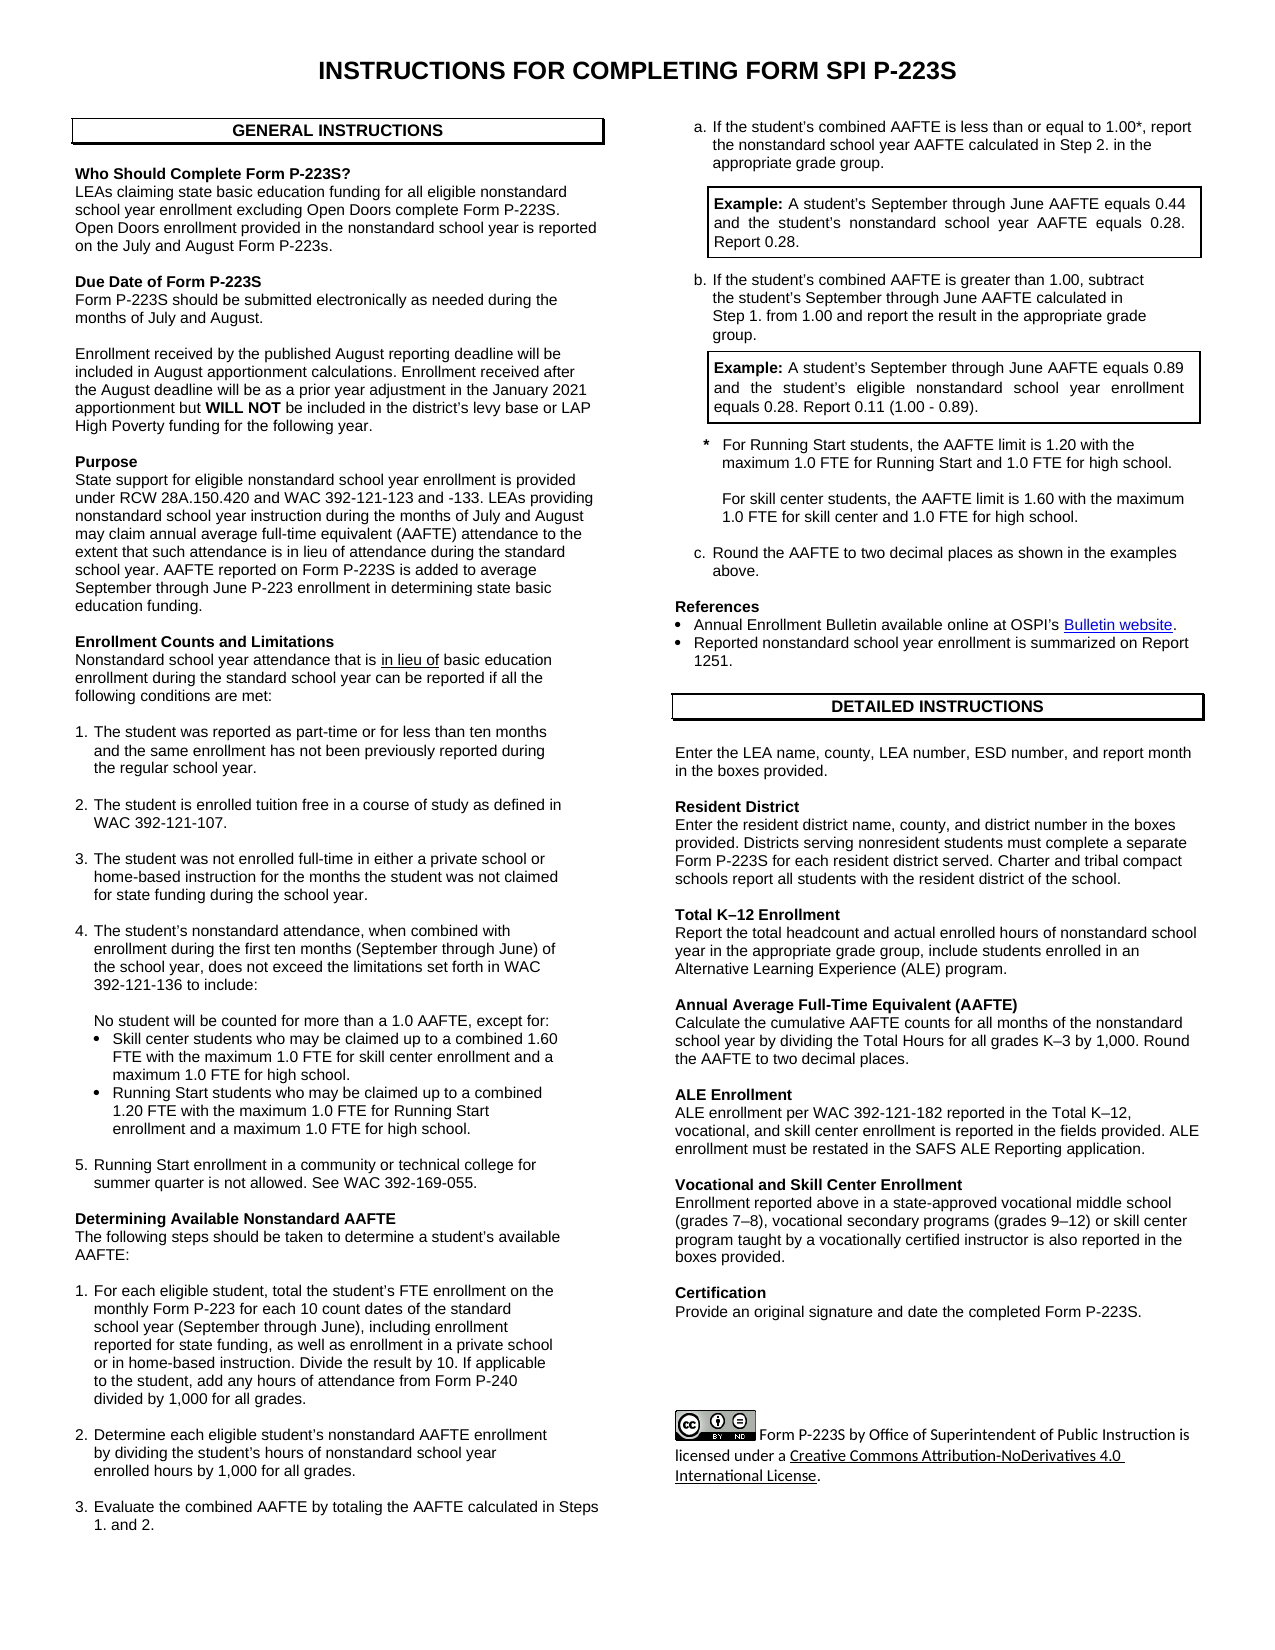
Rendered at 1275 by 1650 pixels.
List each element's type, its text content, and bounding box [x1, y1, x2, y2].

list Running Start enrollment in a community or technical college for summer quarter is not allowed. See WAC 392-169-055. [75, 1156, 564, 1192]
list Annual Enrollment Bulletin available online at OSPI’s Bulletin website. [675, 616, 1200, 634]
text Enrollment received by the published August reporting deadline will be included in August apportionment calculations. Enrollment received after the August deadline will be as a prior year adjustment in the January 2021 apportionment but WILL NOT be included in the district’s levy base or LAP High Poverty funding for the following year. [75, 345, 600, 435]
picture [675, 1410, 756, 1441]
list Evaluate the combined AAFTE by totaling the AAFTE calculated in Steps 1. and 2. [75, 1498, 600, 1534]
text INSTRUCTIONS FOR COMPLETING FORM SPI P-223S [75, 56, 1200, 85]
text Who Should Complete Form P-223S? [75, 164, 600, 183]
text ALE Enrollment [675, 1086, 1200, 1104]
text Vocational and Skill Center Enrollment [675, 1176, 1200, 1194]
list Determine each eligible student’s nonstandard AAFTE enrollment by dividing the student’s hours of nonstandard school year enrolled hours by 1,000 for all grades. [75, 1426, 554, 1480]
text Form P-223S should be submitted electronically as needed during the months of July and August. [75, 291, 600, 327]
list Skill center students who may be claimed up to a combined 1.60 FTE with the maximum 1.0 FTE for skill center enrollment and a maximum 1.0 FTE for high school. [94, 1029, 564, 1084]
text Due Date of Form P-223S [75, 273, 600, 291]
text Enter the LEA name, county, LEA number, ESD number, and report month in the boxes provided. [675, 744, 1200, 780]
text Determining Available Nonstandard AAFTE [75, 1210, 564, 1228]
text * For Running Start students, the AAFTE limit is 1.20 with the maximum 1.0 FTE for Running Start and 1.0 FTE for high school. [703, 436, 1200, 472]
text Calculate the cumulative AAFTE counts for all months of the nonstandard school year by dividing the Total Hours for all grades K–3 by 1,000. Round the AAFTE to two decimal places. [675, 1014, 1200, 1068]
list The student was not enrolled full-time in either a private school or home-based instruction for the months the student was not claimed for state funding during the school year. [75, 849, 564, 903]
list The student’s nonstandard attendance, when combined with enrollment during the first ten months (September through June) of the school year, does not exceed the limitations set forth in WAC 392-121-136 to include: [75, 921, 564, 993]
text Enter the resident district name, county, and district number in the boxes provided. Districts serving nonresident students must complete a separate Form P-223S for each resident district served. Charter and tribal compact schools report all students with the resident district of the school. [675, 816, 1200, 888]
text Nonstandard school year attendance that is in lieu of basic education enrollment during the standard school year can be reported if all the following conditions are met: [75, 651, 600, 705]
text Purpose [75, 453, 600, 471]
text The following steps should be taken to determine a student’s available AAFTE: [75, 1228, 564, 1264]
text Annual Average Full-Time Equivalent (AAFTE) [675, 996, 1200, 1014]
list The student was reported as part-time or for less than ten months and the same enrollment has not been previously reported during the regular school year. [75, 723, 564, 777]
text Certification [675, 1284, 1200, 1302]
text ALE enrollment per WAC 392-121-182 reported in the Total K–12, vocational, and skill center enrollment is reported in the fields provided. ALE enrollment must be restated in the SAFS ALE Reporting application. [675, 1104, 1200, 1158]
text Resident District [675, 798, 1200, 816]
text Provide an original signature and date the completed Form P-223S. [675, 1302, 1200, 1320]
list The student is enrolled tuition free in a course of study as defined in WAC 392-121-107. [75, 795, 564, 831]
list If the student’s combined AAFTE is greater than 1.00, subtract the student’s September through June AAFTE calculated in Step 1. from 1.00 and report the result in the appropriate grade group. [694, 271, 1154, 343]
list Reported nonstandard school year enrollment is summarized on Report 1251. [675, 634, 1200, 670]
text Enrollment Counts and Limitations [75, 633, 600, 651]
list Running Start students who may be claimed up to a combined 1.20 FTE with the maximum 1.0 FTE for Running Start enrollment and a maximum 1.0 FTE for high school. [94, 1084, 564, 1138]
text LEAs claiming state basic education funding for all eligible nonstandard school year enrollment excluding Open Doors complete Form P-223S. Open Doors enrollment provided in the nonstandard school year is reported on the July and August Form P-223s. [75, 183, 600, 255]
text No student will be counted for more than a 1.0 AAFTE, except for: [75, 1012, 564, 1029]
text State support for eligible nonstandard school year enrollment is provided under RCW 28A.150.420 and WAC 392-121-123 and -133. LEAs providing nonstandard school year instruction during the months of July and August may claim annual average full-time equivalent (AAFTE) attendance to the extent that such attendance is in lieu of attendance during the standard school year. AAFTE reported on Form P-223S is added to average September through June P-223 enrollment in determining state basic education funding. [75, 471, 600, 615]
text Form P-223S by Office of Superintendent of Public Instruction is licensed under a Creative Commons Attribution-NoDerivatives 4.0 International License. [675, 1410, 1200, 1486]
list For each eligible student, total the student’s FTE enrollment on the monthly Form P-223 for each 10 count dates of the standard school year (September through June), including enrollment reported for state funding, as well as enrollment in a private school or in home-based instruction. Divide the result by 10. If applicable to the student, add any hours of attendance from Form P-240 divided by 1,000 for all grades. [75, 1282, 554, 1408]
text Enrollment reported above in a state-approved vocational middle school (grades 7–8), vocational secondary programs (grades 9–12) or skill center program taught by a vocationally certified instructor is also reported in the boxes provided. [675, 1194, 1200, 1266]
text References [675, 598, 1164, 616]
text Total K–12 Enrollment [675, 906, 1200, 924]
list If the student’s combined AAFTE is less than or equal to 1.00*, report the nonstandard school year AAFTE calculated in Step 2. in the appropriate grade group. [694, 117, 1200, 171]
list Round the AAFTE to two decimal places as shown in the examples above. [694, 544, 1200, 580]
text For skill center students, the AAFTE limit is 1.60 with the maximum 1.0 FTE for skill center and 1.0 FTE for high school. [703, 490, 1200, 526]
text Report the total headcount and actual enrolled hours of nonstandard school year in the appropriate grade group, include students enrolled in an Alternative Learning Experience (ALE) program. [675, 924, 1200, 978]
text DETAILED INSTRUCTIONS [673, 695, 1202, 718]
text GENERAL INSTRUCTIONS [73, 119, 602, 142]
